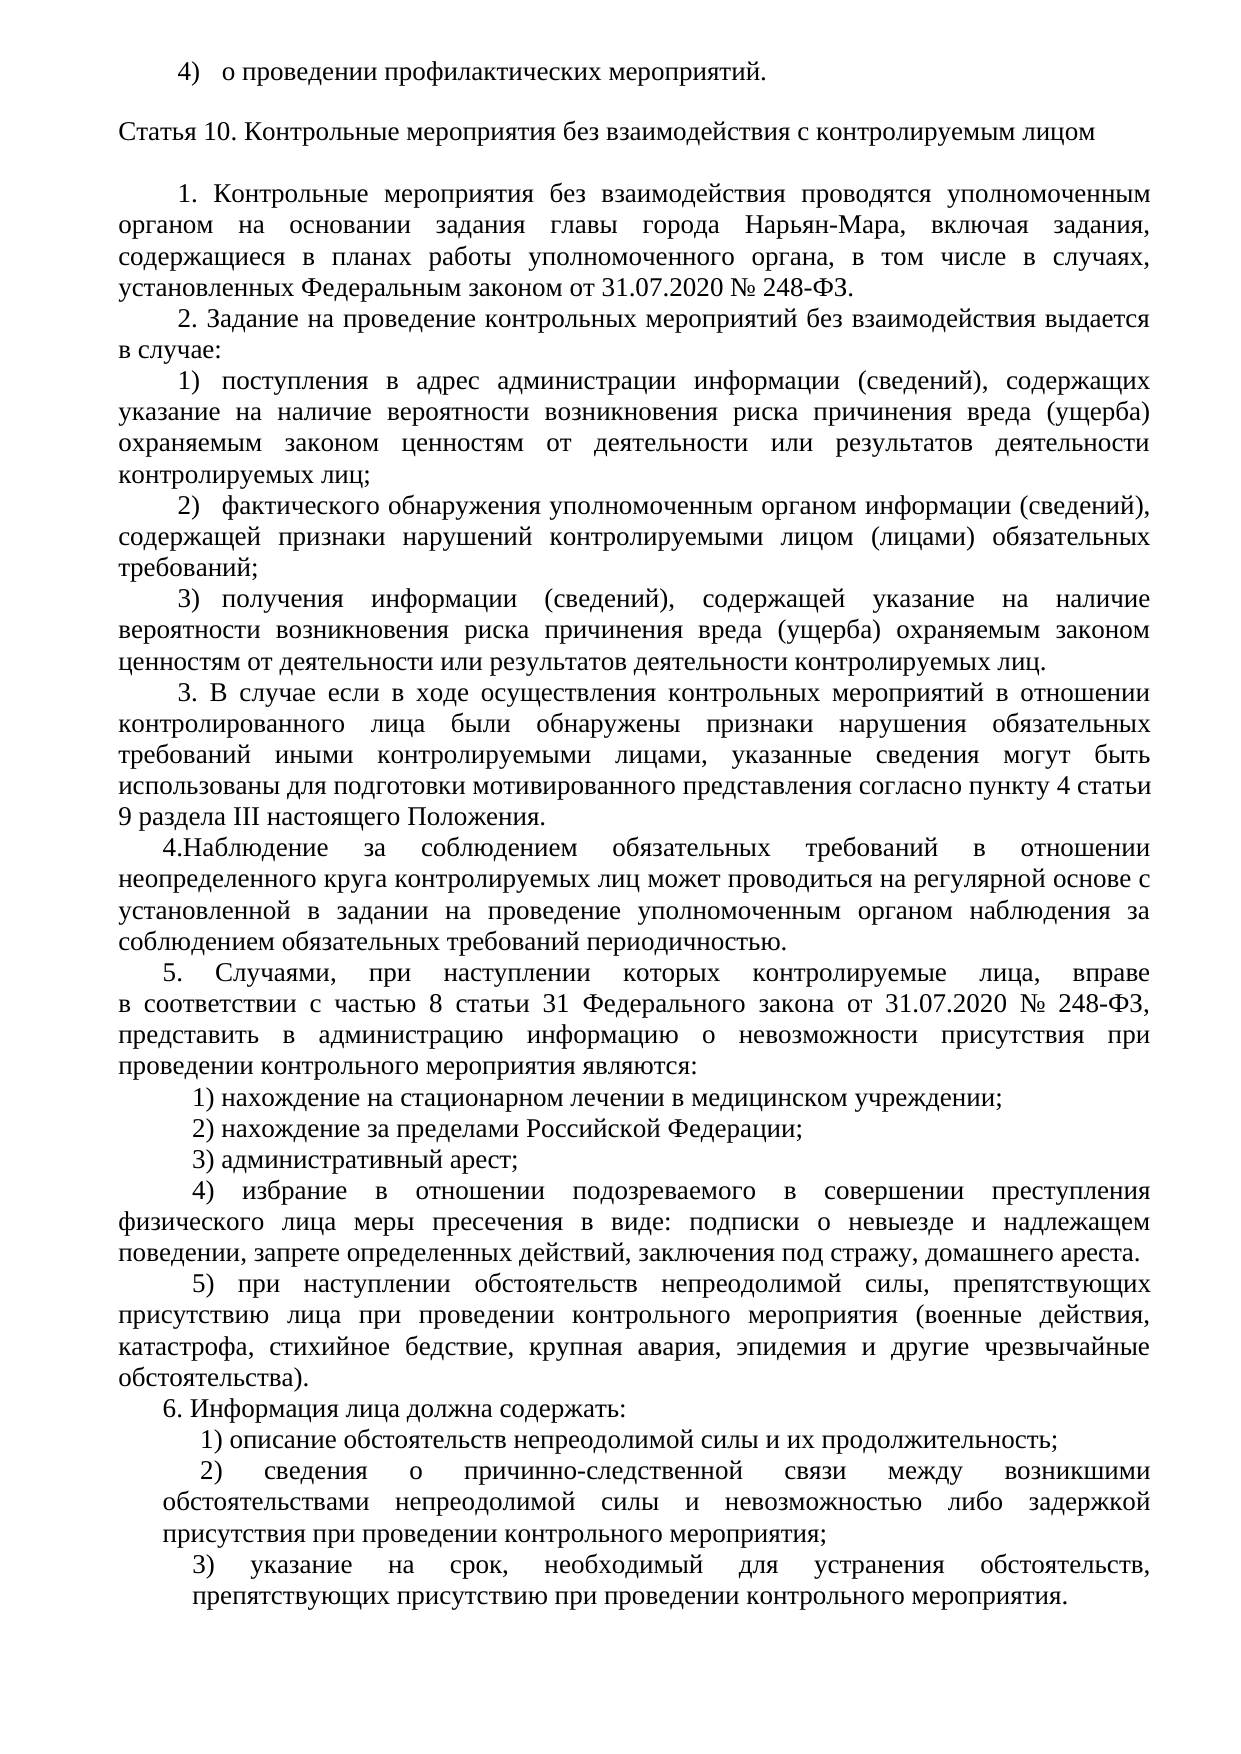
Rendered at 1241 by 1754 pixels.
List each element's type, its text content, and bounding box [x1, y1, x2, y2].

list получения информации (сведений), содержащей указание на наличие вероятности возникновения риска причинения вреда (ущерба) охраняемым законом ценностям от деятельности или результатов деятельности контролируемых лиц. [118, 582, 1152, 676]
text 3. В случае если в ходе осуществления контрольных мероприятий в отношении контролированного лица были обнаружены признаки нарушения обязательных требований иными контролируемыми лицами, указанные сведения могут быть использованы для подготовки мотивированного представления согласно пункту 4 статьи 9 раздела III настоящего Положения. [118, 676, 1152, 831]
text 2) нахождение за пределами Российской Федерации; [118, 1112, 1152, 1143]
text 3) административный арест; [118, 1143, 1152, 1174]
text 5) при наступлении обстоятельств непреодолимой силы, препятствующих присутствию лица при проведении контрольного мероприятия (военные действия, катастрофа, стихийное бедствие, крупная авария, эпидемия и другие чрезвычайные обстоятельства). [118, 1267, 1152, 1392]
text 4) избрание в отношении подозреваемого в совершении преступления физического лица меры пресечения в виде: подписки о невыезде и надлежащем поведении, запрете определенных действий, заключения под стражу, домашнего ареста. [118, 1174, 1152, 1267]
text 2) сведения о причинно-следственной связи между возникшими обстоятельствами непреодолимой силы и невозможностью либо задержкой присутствия при проведении контрольного мероприятия; [162, 1454, 1152, 1548]
list о проведении профилактических мероприятий. [118, 55, 1152, 86]
text 1. Контрольные мероприятия без взаимодействия проводятся уполномоченным органом на основании задания главы города Нарьян-Мара, включая задания, содержащиеся в планах работы уполномоченного органа, в том числе в случаях, установленных Федеральным законом от 31.07.2020 № 248-ФЗ. [118, 177, 1152, 302]
text 2. Задание на проведение контрольных мероприятий без взаимодействия выдается в случае: [118, 302, 1152, 364]
text 4.Наблюдение за соблюдением обязательных требований в отношении неопределенного круга контролируемых лиц может проводиться на регулярной основе с установленной в задании на проведение уполномоченным органом наблюдения за соблюдением обязательных требований периодичностью. [118, 831, 1152, 956]
text 1) описание обстоятельств непреодолимой силы и их продолжительность; [200, 1423, 1152, 1454]
text Статья 10. Контрольные мероприятия без взаимодействия с контролируемым лицом [118, 115, 1152, 146]
text 5. Случаями, при наступлении которых контролируемые лица, вправе в соответствии с частью 8 статьи 31 Федерального закона от 31.07.2020 № 248-ФЗ, представить в администрацию информацию о невозможности присутствия при проведении контрольного мероприятия являются: [118, 956, 1152, 1081]
text 6. Информация лица должна содержать: [162, 1392, 1152, 1423]
text 1) нахождение на стационарном лечении в медицинском учреждении; [118, 1081, 1152, 1112]
text 3) указание на срок, необходимый для устранения обстоятельств, препятствующих присутствию при проведении контрольного мероприятия. [192, 1548, 1152, 1610]
list фактического обнаружения уполномоченным органом информации (сведений), содержащей признаки нарушений контролируемыми лицом (лицами) обязательных требований; [118, 489, 1152, 582]
list поступления в адрес администрации информации (сведений), содержащих указание на наличие вероятности возникновения риска причинения вреда (ущерба) охраняемым законом ценностям от деятельности или результатов деятельности контролируемых лиц; [118, 364, 1152, 489]
